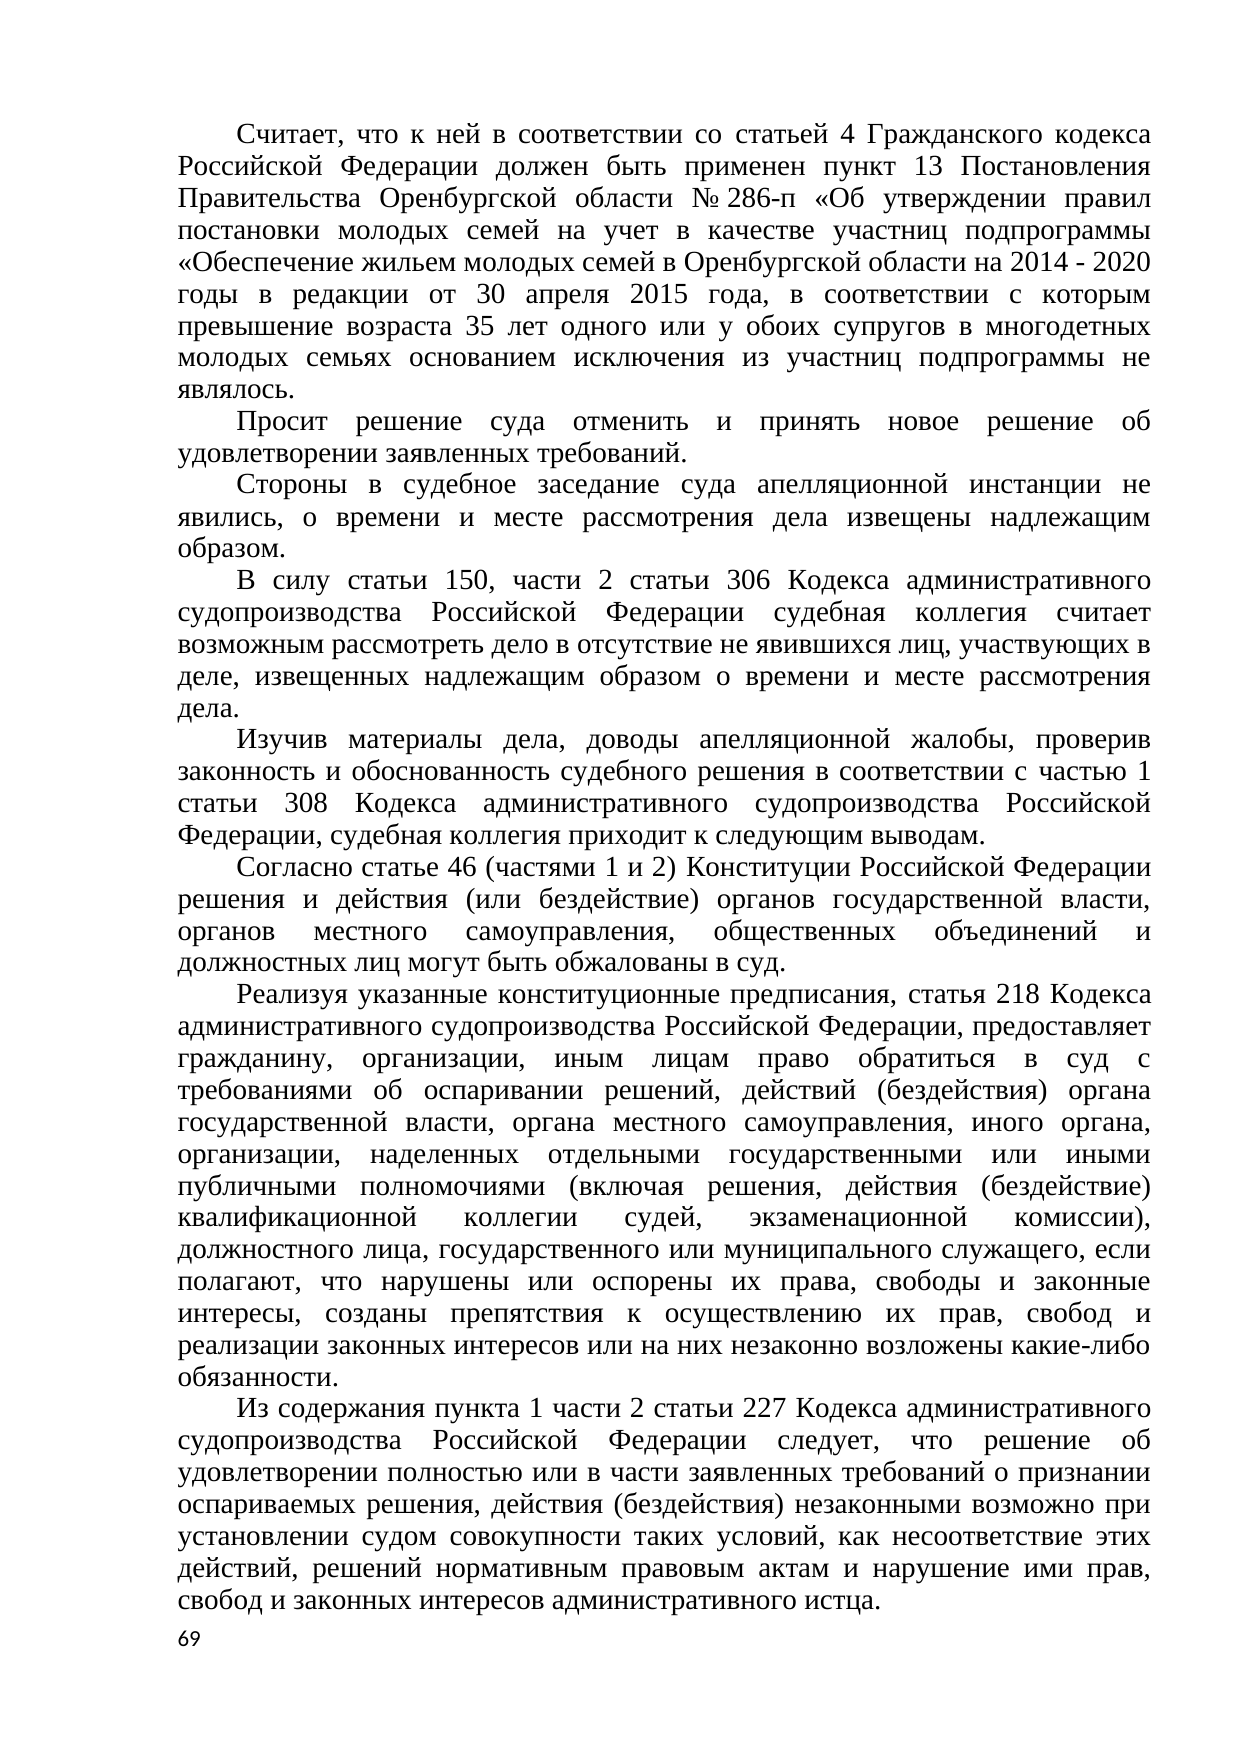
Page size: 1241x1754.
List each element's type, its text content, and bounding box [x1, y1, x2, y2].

text Считает, что к ней в соответствии со статьей 4 Гражданского кодекса Российской Федерации должен быть применен пункт 13 Постановления Правительства Оренбургской области № 286-п «Об утверждении правил постановки молодых семей на учет в качестве участниц подпрограммы «Обеспечение жильем молодых семей в Оренбургской области на 2014 - 2020 годы в редакции от 30 апреля 2015 года, в соответствии с которым превышение возраста 35 лет одного или у обоих супругов в многодетных молодых семьях основанием исключения из участниц подпрограммы не являлось. [177, 118, 1152, 405]
text Стороны в судебное заседание суда апелляционной инстанции не явились, о времени и месте рассмотрения дела извещены надлежащим образом. [177, 468, 1152, 564]
text Из содержания пункта 1 части 2 статьи 227 Кодекса административного судопроизводства Российской Федерации следует, что решение об удовлетворении полностью или в части заявленных требований о признании оспариваемых решения, действия (бездействия) незаконными возможно при установлении судом совокупности таких условий, как несоответствие этих действий, решений нормативным правовым актам и нарушение ими прав, свобод и законных интересов административного истца. [177, 1392, 1152, 1615]
text Изучив материалы дела, доводы апелляционной жалобы, проверив законность и обоснованность судебного решения в соответствии с частью 1 статьи 308 Кодекса административного судопроизводства Российской Федерации, судебная коллегия приходит к следующим выводам. [177, 723, 1152, 851]
text Согласно статье 46 (частями 1 и 2) Конституции Российской Федерации решения и действия (или бездействие) органов государственной власти, органов местного самоуправления, общественных объединений и должностных лиц могут быть обжалованы в суд. [177, 851, 1152, 978]
text Реализуя указанные конституционные предписания, статья 218 Кодекса административного судопроизводства Российской Федерации, предоставляет гражданину, организации, иным лицам право обратиться в суд с требованиями об оспаривании решений, действий (бездействия) органа государственной власти, органа местного самоуправления, иного органа, организации, наделенных отдельными государственными или иными публичными полномочиями (включая решения, действия (бездействие) квалификационной коллегии судей, экзаменационной комиссии), должностного лица, государственного или муниципального служащего, если полагают, что нарушены или оспорены их права, свободы и законные интересы, созданы препятствия к осуществлению их прав, свобод и реализации законных интересов или на них незаконно возложены какие-либо обязанности. [177, 978, 1152, 1392]
text В силу статьи 150, части 2 статьи 306 Кодекса административного судопроизводства Российской Федерации судебная коллегия считает возможным рассмотреть дело в отсутствие не явившихся лиц, участвующих в деле, извещенных надлежащим образом о времени и месте рассмотрения дела. [177, 564, 1152, 723]
text Просит решение суда отменить и принять новое решение об удовлетворении заявленных требований. [177, 405, 1152, 468]
